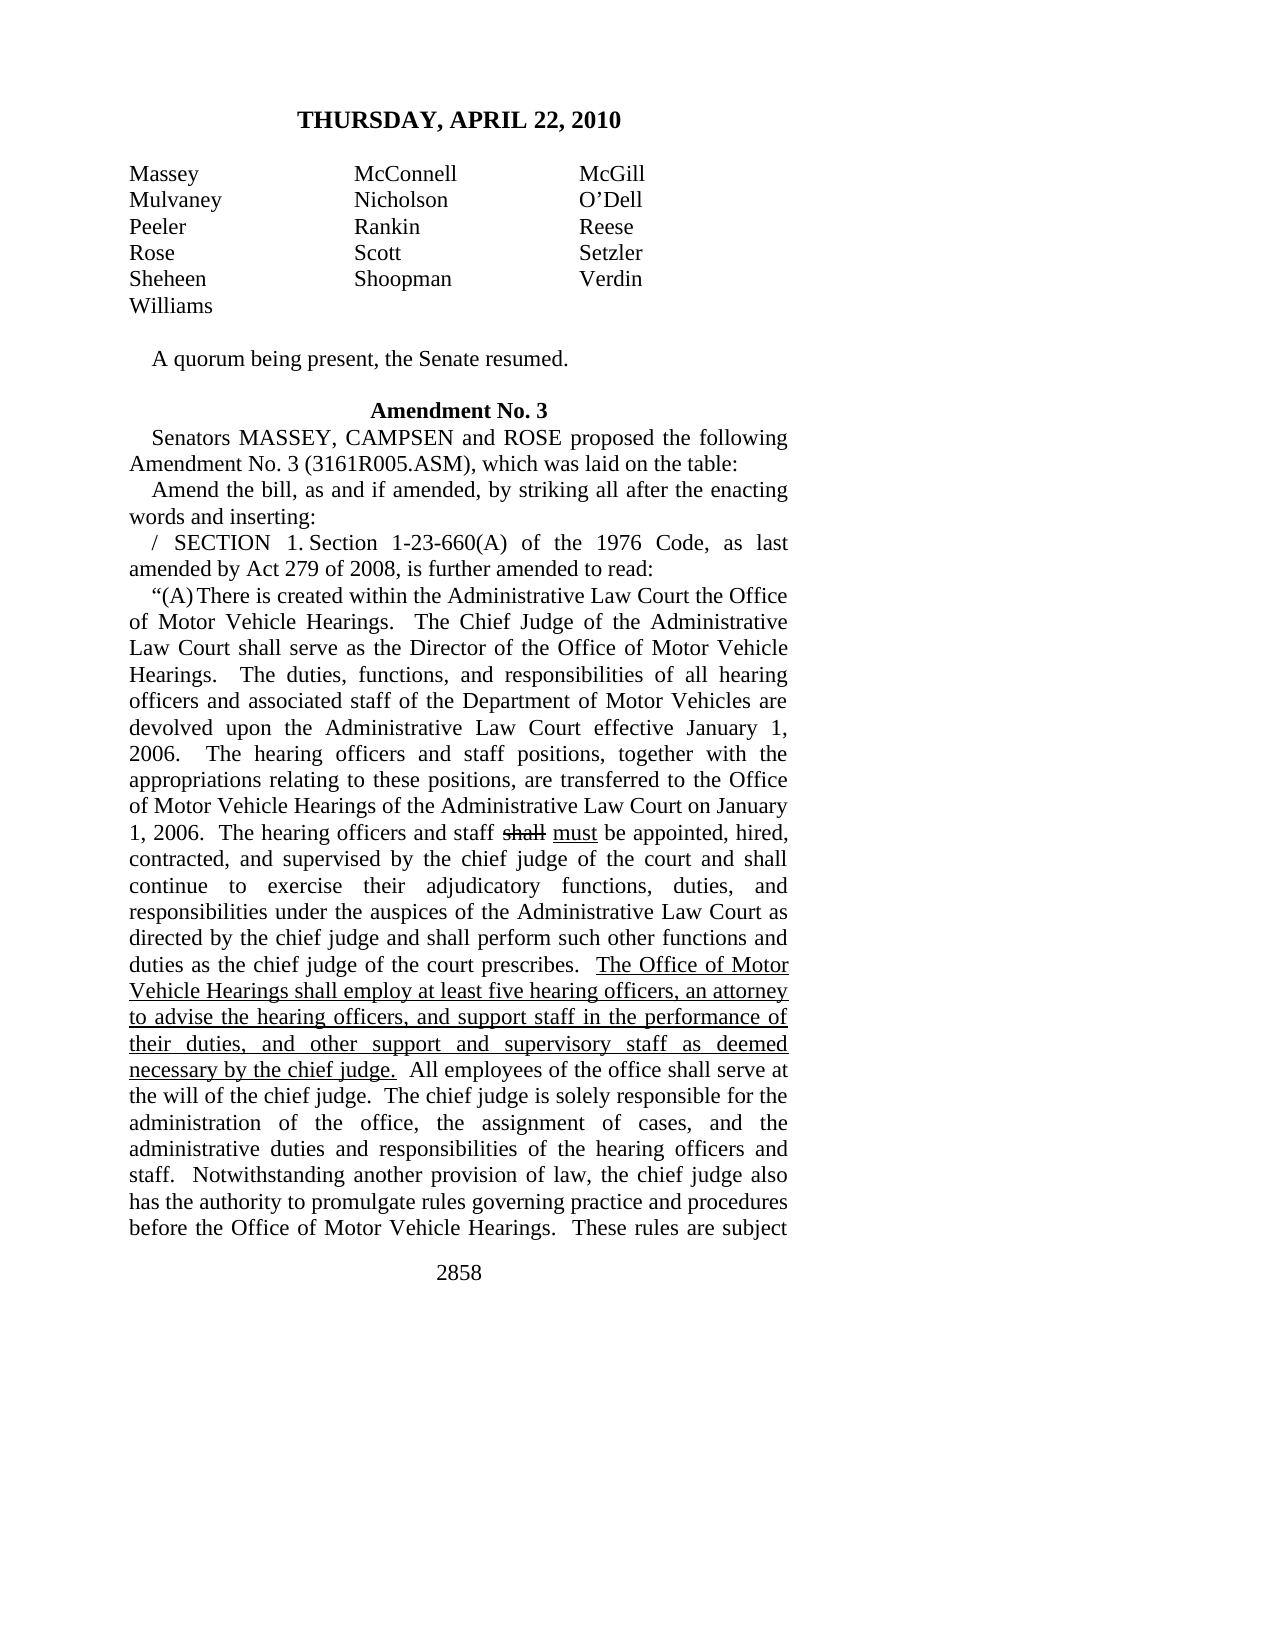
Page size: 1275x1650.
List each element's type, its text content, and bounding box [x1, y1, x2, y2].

text Rose Scott Setzler [129, 239, 789, 266]
text Massey McConnell McGill [129, 160, 789, 186]
text Senators MASSEY, CAMPSEN and ROSE proposed the following Amendment No. 3 (3161R005.ASM), which was laid on the table: [129, 424, 789, 476]
text Amend the bill, as and if amended, by striking all after the enacting words and inserting: [129, 476, 789, 529]
text A quorum being present, the Senate resumed. [129, 344, 789, 371]
text Williams [129, 292, 789, 318]
text Peeler Rankin Reese [129, 213, 789, 239]
text / SECTION 1. Section 1-23-660(A) of the 1976 Code, as last amended by Act 279 of 2008, is further amended to read: [129, 529, 789, 582]
text Amendment No. 3 [129, 397, 789, 424]
text Sheheen Shoopman Verdin [129, 266, 789, 292]
text Mulvaney Nicholson O’Dell [129, 186, 789, 213]
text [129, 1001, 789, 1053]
